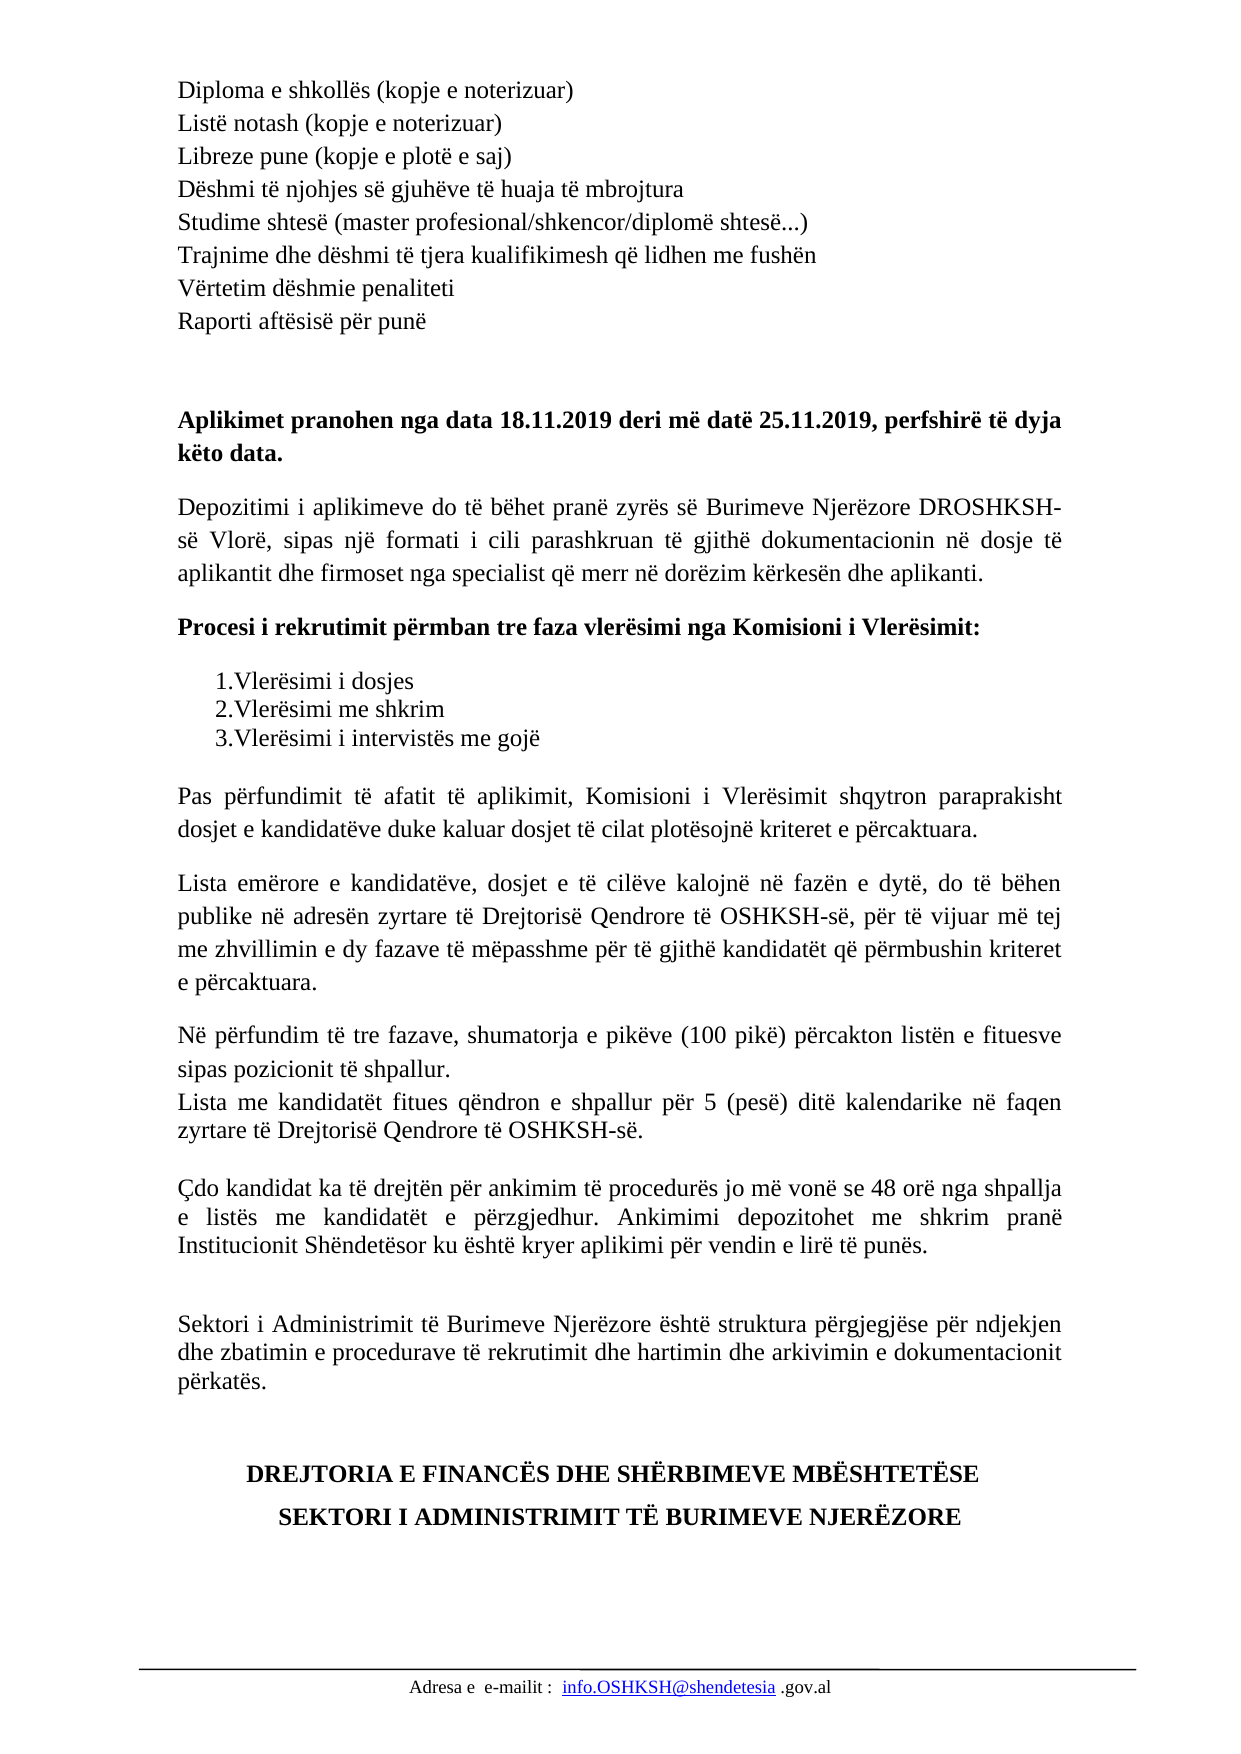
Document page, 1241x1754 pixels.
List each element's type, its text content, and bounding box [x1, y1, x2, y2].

text Dëshmi të njohjes së gjuhëve të huaja të mbrojtura [177, 174, 1063, 203]
text Sektori i Administrimit të Burimeve Njerëzore është struktura përgjegjëse për ndjekjen dhe zbatimin e procedurave të rekrutimit dhe hartimin dhe arkivimin e dokumentacionit përkatës. [177, 1309, 1063, 1395]
text Aplikimet pranohen nga data 18.11.2019 deri më datë 25.11.2019, perfshirë të dyja këto data. [177, 405, 1063, 467]
text 2.Vlerësimi me shkrim [215, 694, 1063, 723]
text Raporti aftësisë për punë [177, 306, 1063, 335]
text SEKTORI I ADMINISTRIMIT TË BURIMEVE NJERËZORE [177, 1502, 1063, 1531]
text 1.Vlerësimi i dosjes [215, 666, 1063, 694]
text Lista emërore e kandidatëve, dosjet e të cilëve kalojnë në fazën e dytë, do të bëhen publike në adresën zyrtare të Drejtorisë Qendrore të OSHKSH-së, për të vijuar më tej me zhvillimin e dy fazave të mëpasshme për të gjithë kandidatët që përmbushin kriteret e përcaktuara. [177, 868, 1063, 996]
text Vërtetim dëshmie penaliteti [177, 273, 1063, 302]
text Procesi i rekrutimit përmban tre faza vlerësimi nga Komisioni i Vlerësimit: [177, 612, 1063, 641]
text 3.Vlerësimi i intervistës me gojë [215, 723, 1063, 752]
text Diploma e shkollës (kopje e noterizuar) [177, 75, 1063, 104]
text Pas përfundimit të afatit të aplikimit, Komisioni i Vlerësimit shqytron paraprakisht dosjet e kandidatëve duke kaluar dosjet të cilat plotësojnë kriteret e përcaktuara. [177, 781, 1063, 843]
text Trajnime dhe dëshmi të tjera kualifikimesh që lidhen me fushën [177, 240, 1063, 269]
text DREJTORIA E FINANCËS DHE SHËRBIMEVE MBËSHTETËSE [177, 1459, 1063, 1488]
text Listë notash (kopje e noterizuar) [177, 108, 1063, 137]
text Studime shtesë (master profesional/shkencor/diplomë shtesë...) [177, 207, 1063, 236]
text Çdo kandidat ka të drejtën për ankimim të procedurës jo më vonë se 48 orë nga shpallja e listës me kandidatët e përzgjedhur. Ankimimi depozitohet me shkrim pranë Institucionit Shëndetësor ku është kryer aplikimi për vendin e lirë të punës. [177, 1173, 1063, 1259]
text Në përfundim të tre fazave, shumatorja e pikëve (100 pikë) përcakton listën e fituesve sipas pozicionit të shpallur. [177, 1021, 1063, 1082]
text Lista me kandidatët fitues qëndron e shpallur për 5 (pesë) ditë kalendarike në faqen zyrtare të Drejtorisë Qendrore të OSHKSH-së. [177, 1087, 1063, 1144]
text Depozitimi i aplikimeve do të bëhet pranë zyrës së Burimeve Njerëzore DROSHKSH-së Vlorë, sipas një formati i cili parashkruan të gjithë dokumentacionin në dosje të aplikantit dhe firmoset nga specialist që merr në dorëzim kërkesën dhe aplikanti. [177, 492, 1063, 587]
text Libreze pune (kopje e plotë e saj) [177, 141, 1063, 170]
